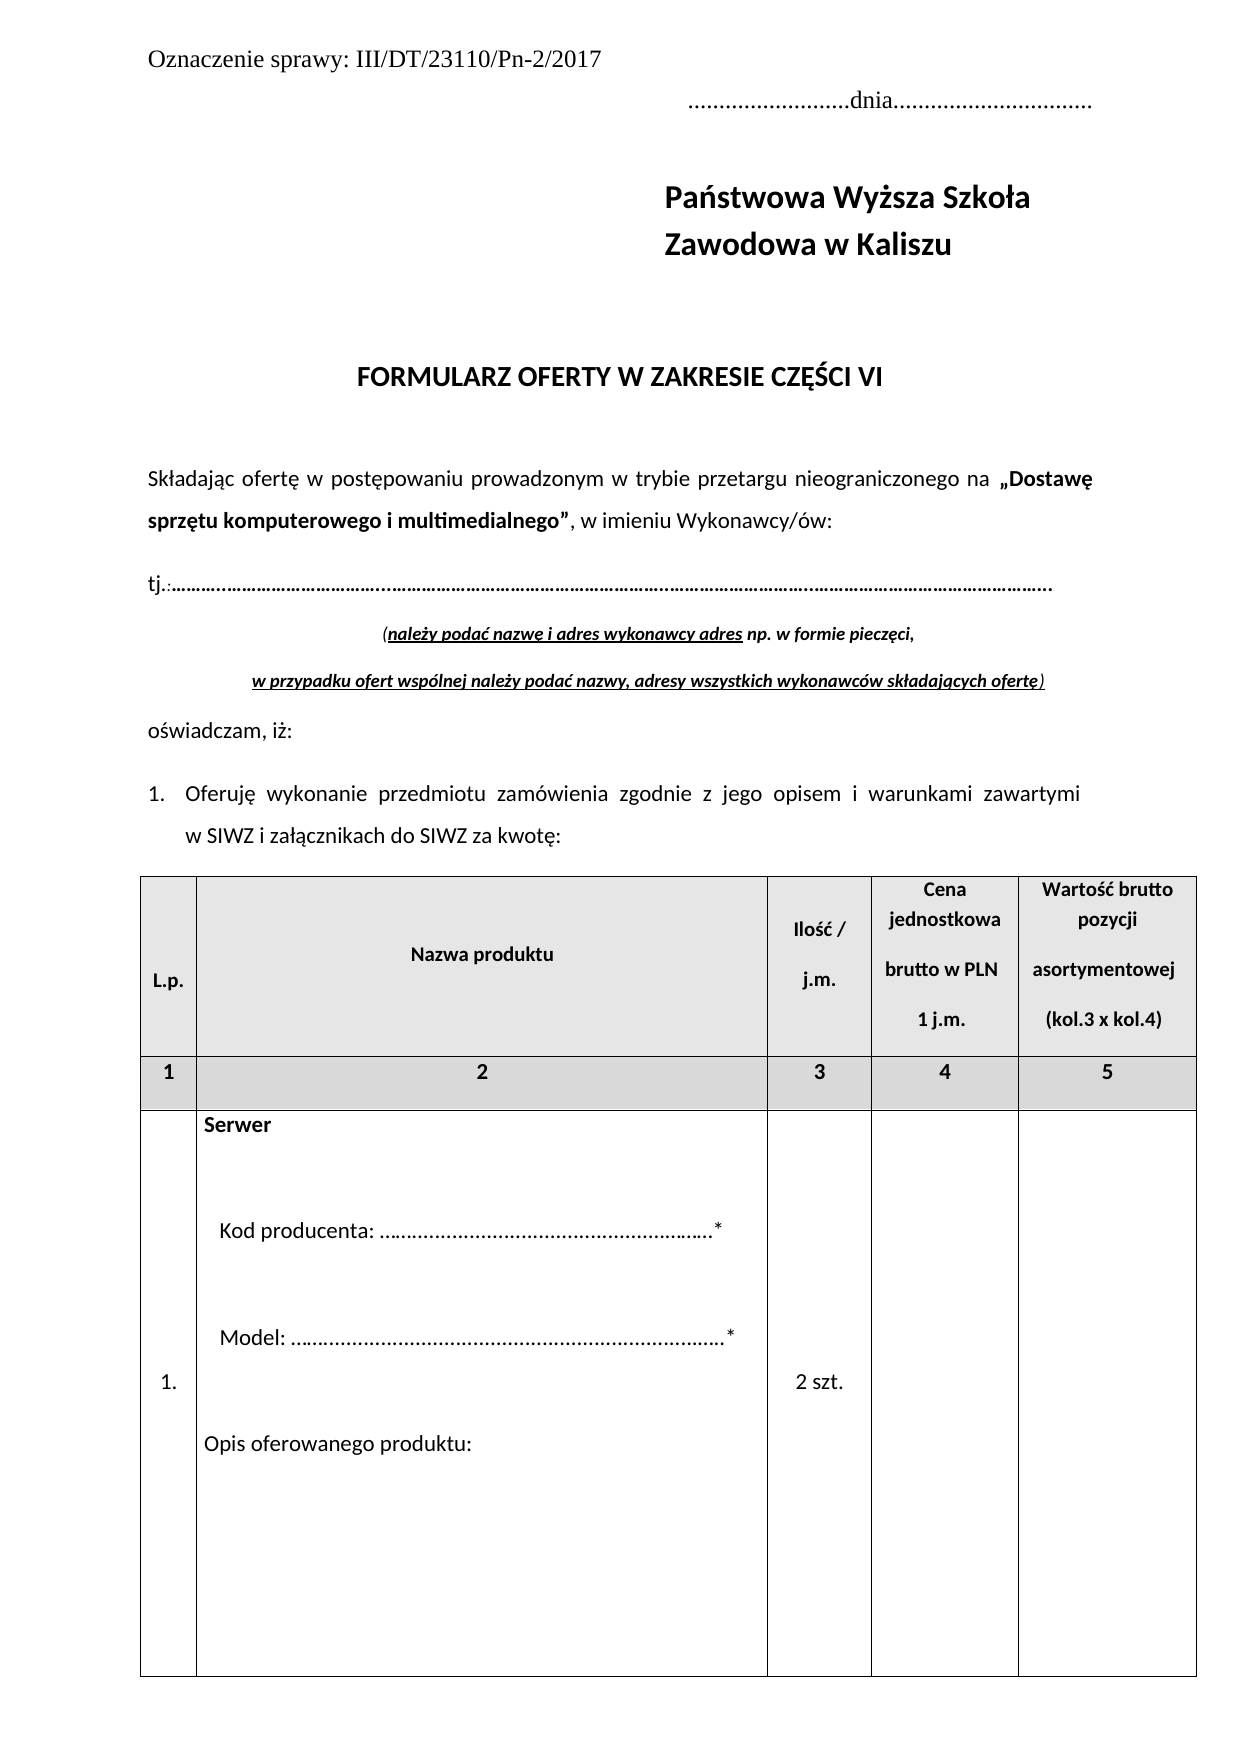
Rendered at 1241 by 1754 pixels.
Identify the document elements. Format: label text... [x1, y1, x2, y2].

table_cell 5 [1019, 1057, 1196, 1109]
table_cell 2 szt. [768, 1111, 871, 1676]
table_cell 4 [872, 1057, 1018, 1109]
text tj.:………..…………………………...………………………………………………..………………………..………………………………………... [148, 569, 1093, 597]
text ..........................dnia................................ [148, 86, 1093, 114]
table_header Nazwa produktu [197, 877, 767, 1056]
text Składając ofertę w postępowaniu prowadzonym w trybie przetargu nieograniczonego na „Dostawę sprzętu komputerowego i multimedialnego”, w imieniu Wykonawcy/ów: [148, 464, 1093, 534]
table_cell [872, 1111, 1018, 1676]
table_cell Serwer Kod producenta: ……............................................………* Model: …….................................................................…..* Opis oferowanego produktu: [197, 1111, 767, 1676]
table_cell 1 [141, 1057, 196, 1109]
text Państwowa Wyższa Szkoła Zawodowa w Kaliszu [664, 176, 1093, 264]
table_cell 3 [768, 1057, 871, 1109]
table_header Cena jednostkowa brutto w PLN 1 j.m. [872, 877, 1018, 1056]
text Oznaczenie sprawy: III/DT/23110/Pn-2/2017 [148, 44, 1093, 73]
table_header Wartość brutto pozycji asortymentowej (kol.3 x kol.4) [1019, 877, 1196, 1056]
table_cell [1019, 1111, 1196, 1676]
text oświadczam, iż: [148, 716, 1093, 744]
text w przypadku ofert wspólnej należy podać nazwy, adresy wszystkich wykonawców składających ofertę) [148, 669, 1093, 692]
table_header L.p. [141, 877, 196, 1056]
table_cell 1. [141, 1111, 196, 1676]
text (należy podać nazwę i adres wykonawcy adres np. w formie pieczęci, [148, 622, 1093, 645]
table_cell 2 [197, 1057, 767, 1109]
table_header Ilość / j.m. [768, 877, 871, 1056]
text FORMULARZ OFERTY W ZAKRESIE CZĘŚCI VI [148, 358, 1093, 394]
list Oferuję wykonanie przedmiotu zamówienia zgodnie z jego opisem i warunkami zawartymi w SIWZ i załącznikach do SIWZ za kwotę: [148, 779, 1093, 849]
